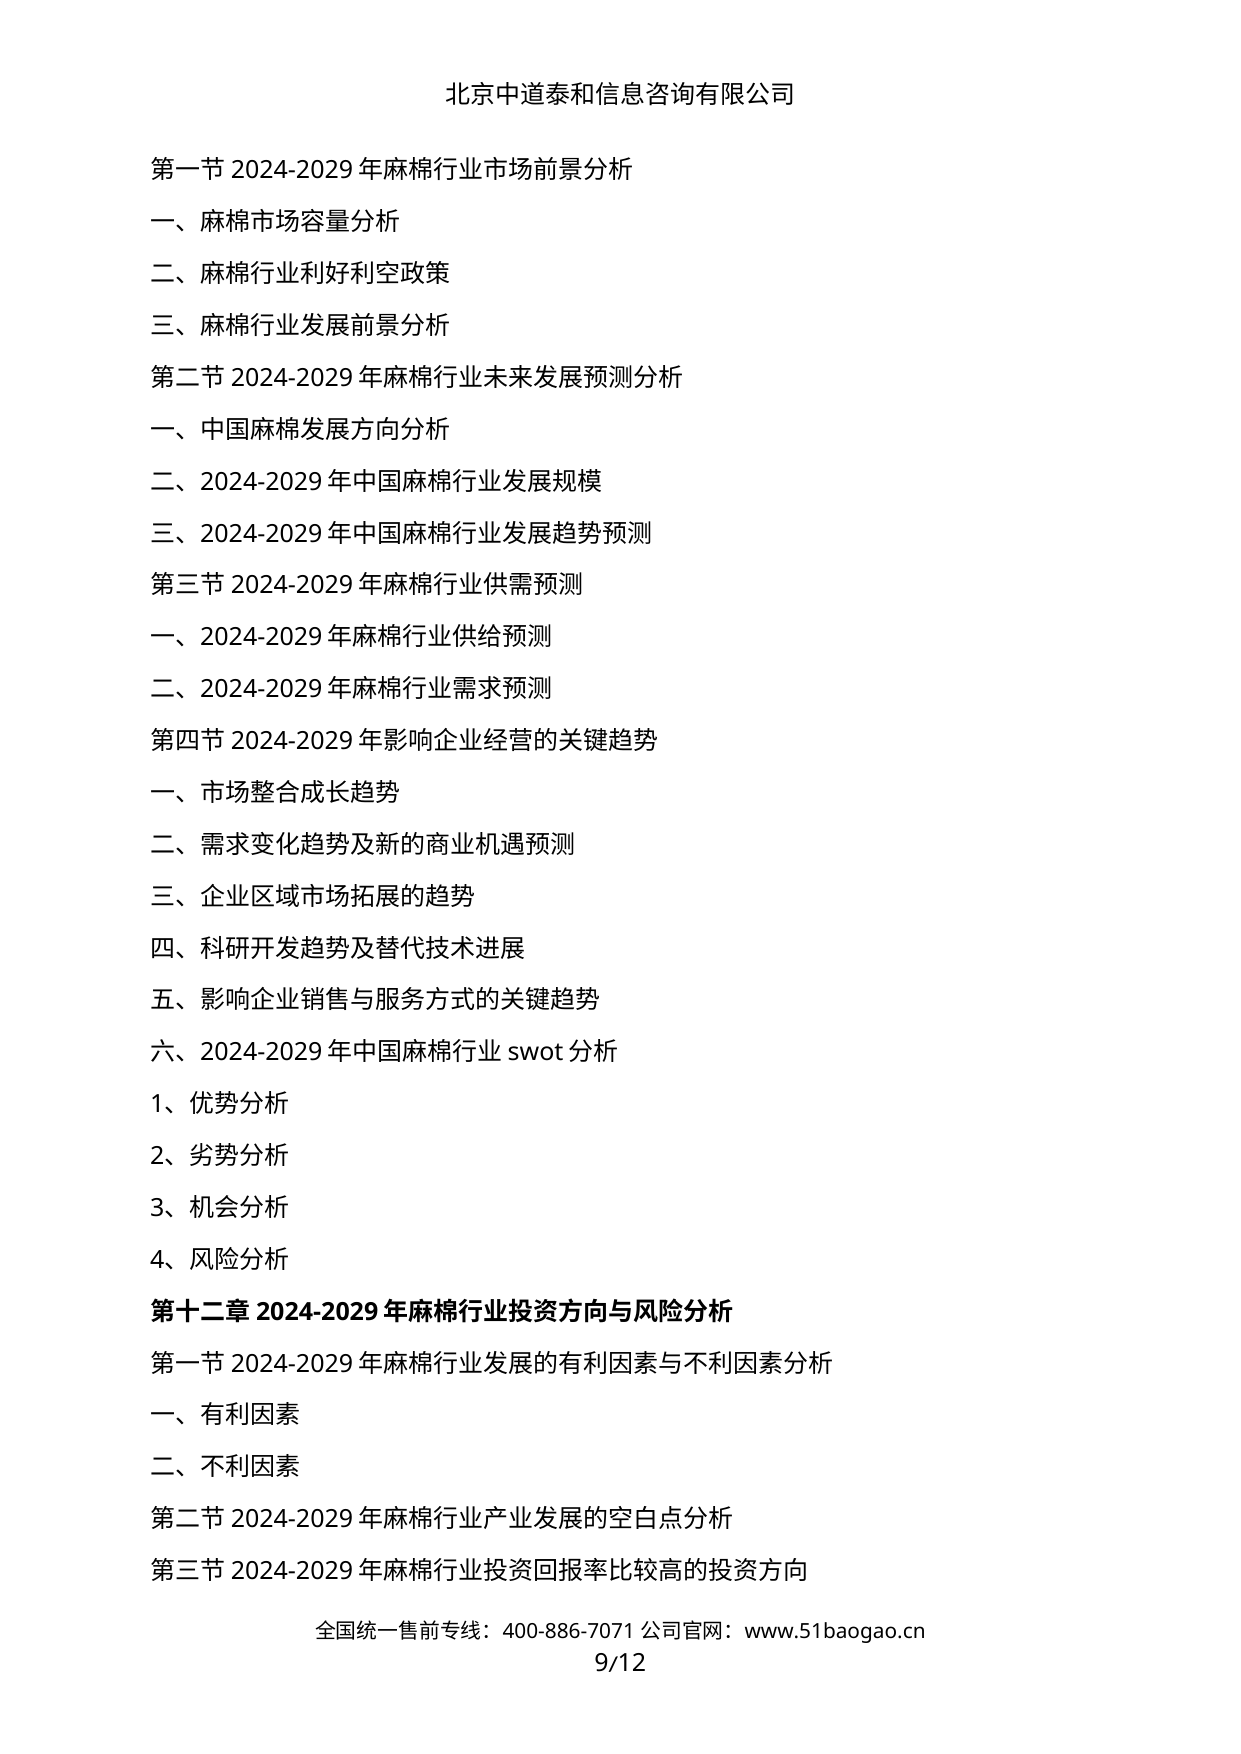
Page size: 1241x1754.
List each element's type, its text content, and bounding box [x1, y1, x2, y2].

text 第三节 2024-2029年麻棉行业投资回报率比较高的投资方向 [150, 1551, 1090, 1587]
text 1、优势分析 [150, 1084, 1090, 1120]
text 四、科研开发趋势及替代技术进展 [150, 928, 1090, 964]
text 第二节 2024-2029年麻棉行业产业发展的空白点分析 [150, 1499, 1090, 1535]
text 二、2024-2029年麻棉行业需求预测 [150, 669, 1090, 705]
text 第四节 2024-2029年影响企业经营的关键趋势 [150, 721, 1090, 757]
text 2、劣势分析 [150, 1136, 1090, 1172]
text 二、2024-2029年中国麻棉行业发展规模 [150, 461, 1090, 497]
text 三、2024-2029年中国麻棉行业发展趋势预测 [150, 513, 1090, 549]
text 一、市场整合成长趋势 [150, 772, 1090, 809]
text 一、有利因素 [150, 1395, 1090, 1431]
text 三、企业区域市场拓展的趋势 [150, 876, 1090, 912]
text 二、需求变化趋势及新的商业机遇预测 [150, 824, 1090, 861]
text 第一节 2024-2029年麻棉行业发展的有利因素与不利因素分析 [150, 1343, 1090, 1379]
text 六、2024-2029年中国麻棉行业swot分析 [150, 1032, 1090, 1068]
text 4、风险分析 [150, 1239, 1090, 1276]
text 第二节 2024-2029年麻棉行业未来发展预测分析 [150, 357, 1090, 394]
text 二、不利因素 [150, 1447, 1090, 1483]
text 3、机会分析 [150, 1187, 1090, 1224]
text 第三节 2024-2029年麻棉行业供需预测 [150, 565, 1090, 601]
text 二、麻棉行业利好利空政策 [150, 254, 1090, 290]
text 第一节 2024-2029年麻棉行业市场前景分析 [150, 150, 1090, 186]
text 一、中国麻棉发展方向分析 [150, 409, 1090, 446]
text 一、麻棉市场容量分析 [150, 202, 1090, 238]
text 五、影响企业销售与服务方式的关键趋势 [150, 980, 1090, 1016]
text 三、麻棉行业发展前景分析 [150, 306, 1090, 342]
text 第十二章 2024-2029年麻棉行业投资方向与风险分析 [150, 1291, 1090, 1327]
text 一、2024-2029年麻棉行业供给预测 [150, 617, 1090, 653]
